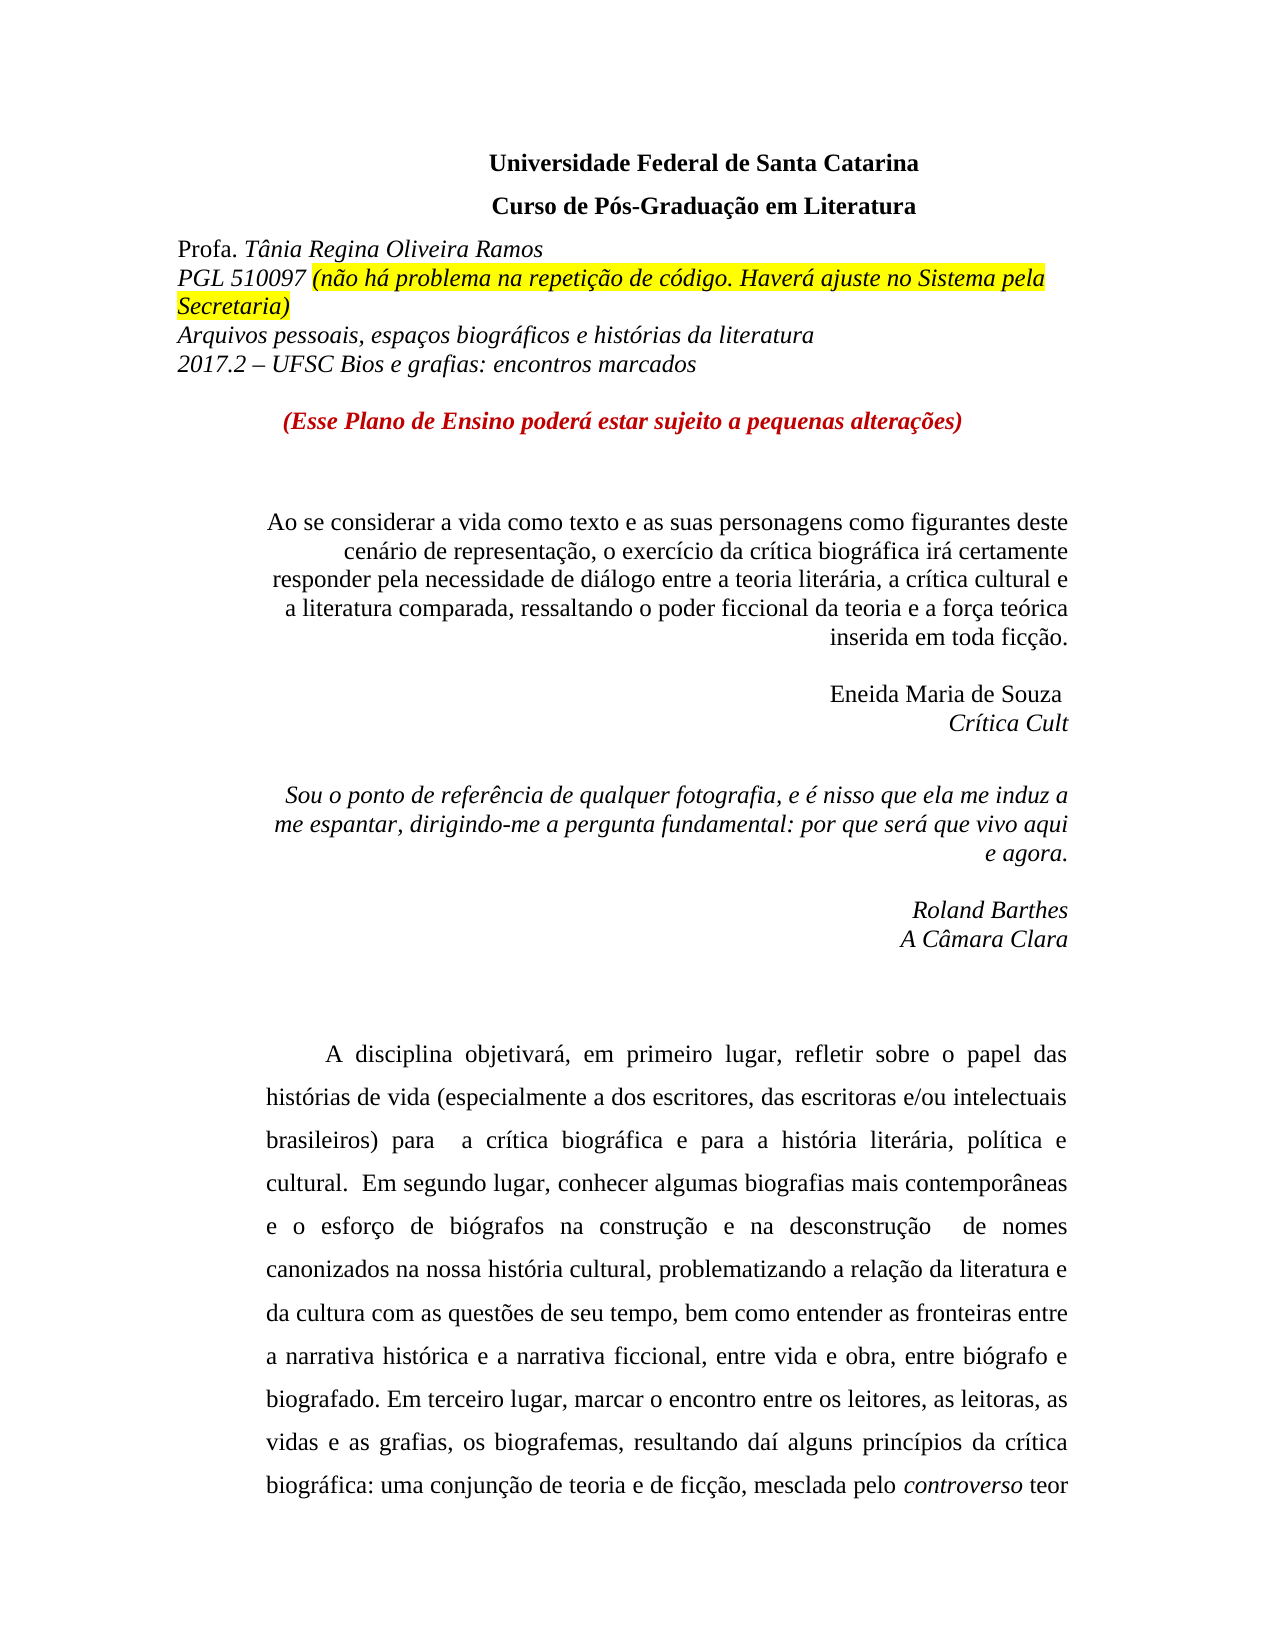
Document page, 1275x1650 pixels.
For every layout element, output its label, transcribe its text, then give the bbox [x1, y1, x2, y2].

text (Esse Plano de Ensino poderá estar sujeito a pequenas alterações) [177, 406, 1068, 435]
text Arquivos pessoais, espaços biográficos e histórias da literatura [177, 320, 1068, 349]
text 2017.2 – UFSC Bios e grafias: encontros marcados [177, 349, 1068, 378]
subtitle Curso de Pós-Graduação em Literatura [266, 191, 1068, 219]
text Profa. Tânia Regina Oliveira Ramos [177, 234, 1068, 263]
text Roland Barthes [266, 895, 1068, 924]
text Ao se considerar a vida como texto e as suas personagens como figurantes deste cenário de representação, o exercício da crítica biográfica irá certamente responder pela necessidade de diálogo entre a teoria literária, a crítica cultural e a literatura comparada, ressaltando o poder ficcional da teoria e a força teórica inserida em toda ficção. [266, 507, 1068, 651]
subtitle Universidade Federal de Santa Catarina [339, 148, 1068, 176]
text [266, 1039, 1068, 1499]
text Eneida Maria de Souza Crítica Cult [266, 679, 1068, 737]
text PGL 510097 (não há problema na repetição de código. Haverá ajuste no Sistema pela Secretaria) [177, 263, 1068, 320]
subtitle A Câmara Clara [266, 924, 1068, 953]
text Sou o ponto de referência de qualquer fotografia, e é nisso que ela me induz a me espantar, dirigindo-me a pergunta fundamental: por que será que vivo aqui e agora. [266, 780, 1068, 866]
